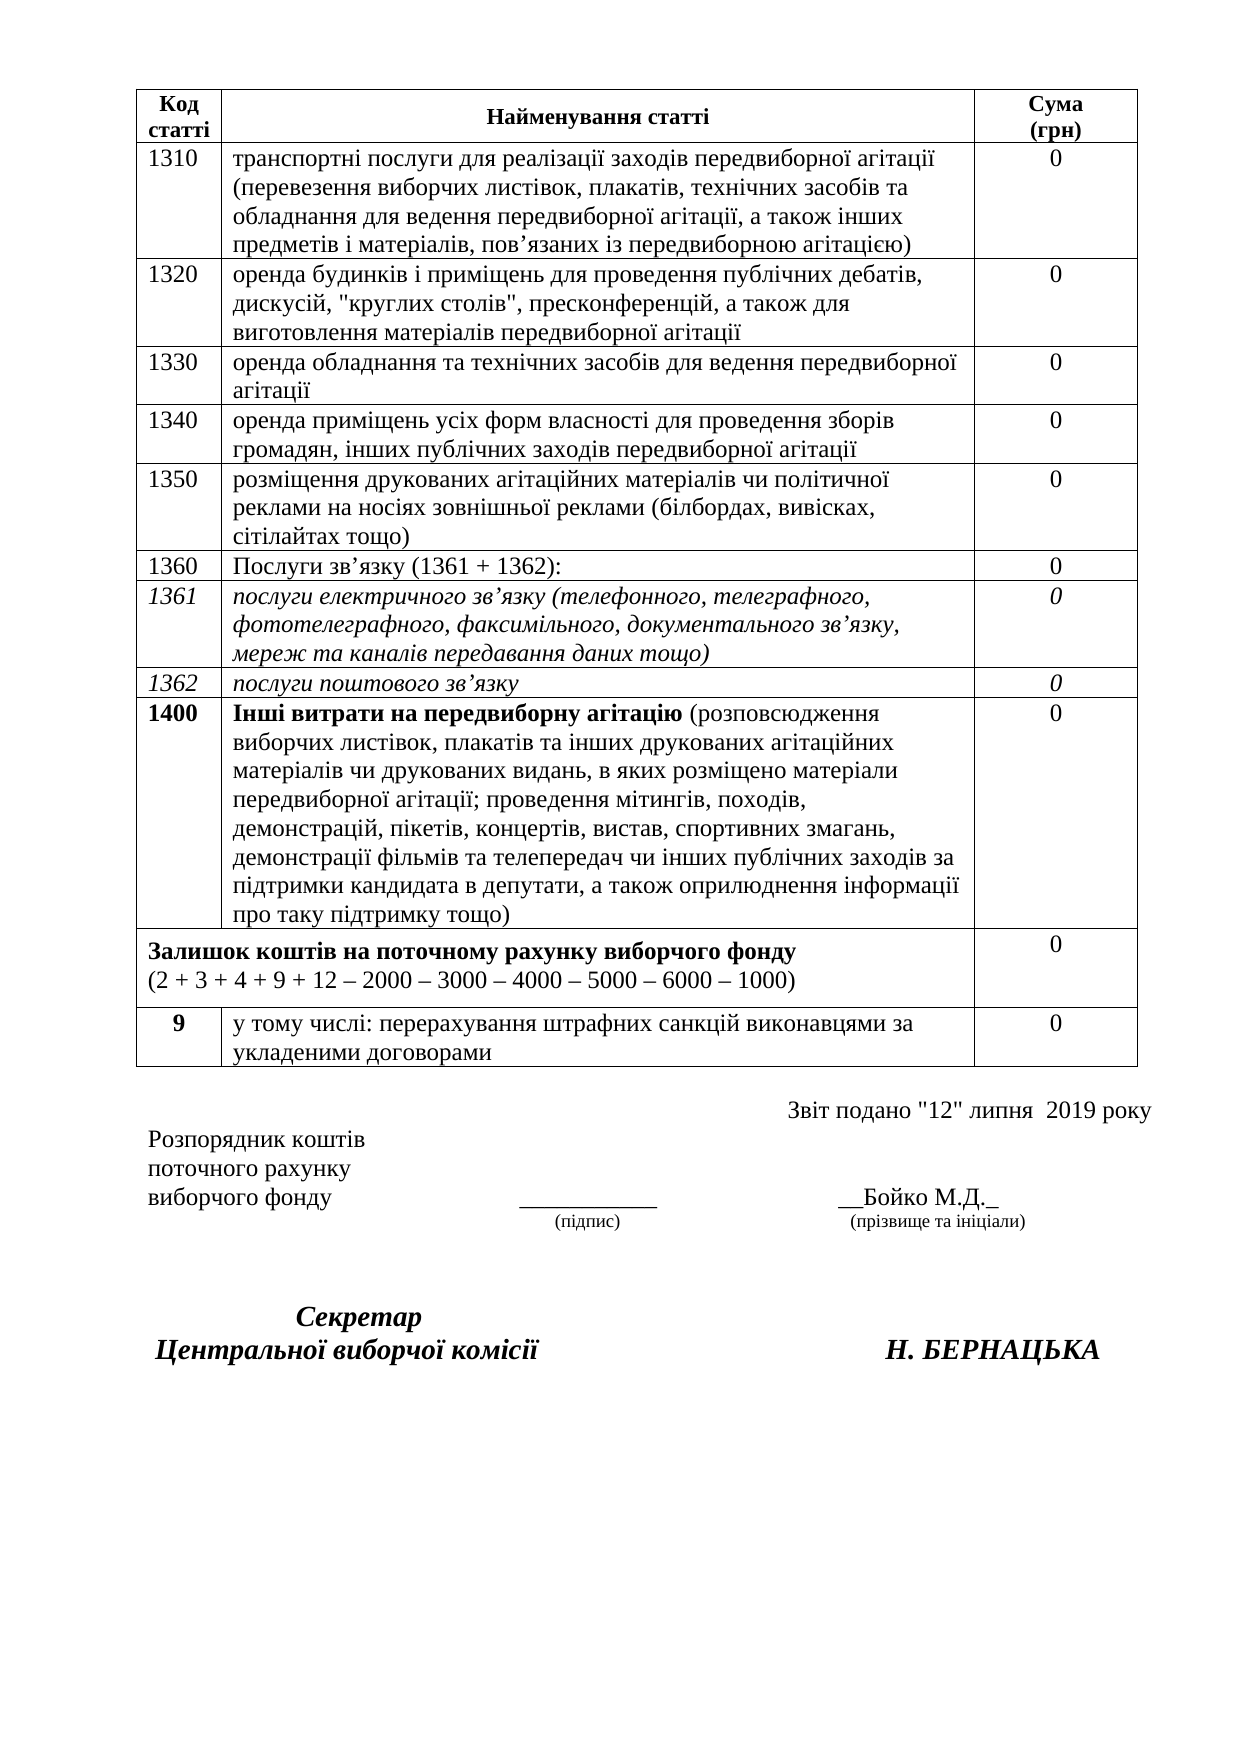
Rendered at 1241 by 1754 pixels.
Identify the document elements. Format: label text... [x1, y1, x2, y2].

table_cell 0 [975, 551, 1137, 580]
table_cell 0 [975, 143, 1137, 258]
table_cell послуги електричного зв’язку (телефонного, телеграфного, фототелеграфного, факсимільного, документального зв’язку, мереж та каналів передавання даних тощо) [222, 581, 974, 667]
table_cell транспортні послуги для реалізації заходів передвиборної агітації (перевезення виборчих листівок, плакатів, технічних засобів та обладнання для ведення передвиборної агітації, а також інших предметів і матеріалів, пов’язаних із передвиборною агітацією) [222, 143, 974, 258]
table_header Код статті [137, 90, 221, 142]
table_cell 1320 [137, 259, 221, 346]
table_cell 1400 [137, 698, 221, 928]
table_cell 1350 [137, 464, 221, 550]
table_cell 1330 [137, 347, 221, 404]
table_header Найменування статті [222, 90, 974, 142]
table_cell оренда будинків і приміщень для проведення публічних дебатів, дискусій, "круглих столів", пресконференцій, а також для виготовлення матеріалів передвиборної агітації [222, 259, 974, 346]
text Розпорядник коштів поточного рахунку виборчого фонду ___________ __Бойко М.Д._ (підпис) (прізвище та ініціали) [148, 1124, 1152, 1232]
table_cell послуги поштового зв’язку [222, 668, 974, 697]
table_cell 0 [975, 464, 1137, 550]
table_cell 1310 [137, 143, 221, 258]
table_cell 1360 [137, 551, 221, 580]
table_header Сума (грн) [975, 90, 1137, 142]
table_cell Залишок коштів на поточному рахунку виборчого фонду (2 + 3 + 4 + 9 + 12 – 2000 – 3000 – 4000 – 5000 – 6000 – 1000) [137, 929, 974, 1007]
table_cell розміщення друкованих агітаційних матеріалів чи політичної реклами на носіях зовнішньої реклами (білбордах, вивісках, сітілайтах тощо) [222, 464, 974, 550]
table_cell Інші витрати на передвиборну агітацію (розповсюдження виборчих листівок, плакатів та інших друкованих агітаційних матеріалів чи друкованих видань, в яких розміщено матеріали передвиборної агітації; проведення мітингів, походів, демонстрацій, пікетів, концертів, вистав, спортивних змагань, демонстрації фільмів та телепередач чи інших публічних заходів за підтримки кандидата в депутати, а також оприлюднення інформації про таку підтримку тощо) [222, 698, 974, 928]
table_cell 1362 [137, 668, 221, 697]
text Звіт подано "12" липня 2019 року [148, 1095, 1152, 1124]
table_cell 0 [975, 1008, 1137, 1066]
table_cell 1340 [137, 405, 221, 463]
table_cell 9 [137, 1008, 221, 1066]
text Секретар [148, 1299, 1152, 1332]
table_cell 0 [975, 259, 1137, 346]
table_cell у тому числі: перерахування штрафних санкцій виконавцями за укладеними договорами [222, 1008, 974, 1066]
table_cell 0 [975, 929, 1137, 1007]
table_cell Послуги зв’язку (1361 + 1362): [222, 551, 974, 580]
table_cell 0 [975, 405, 1137, 463]
table_cell оренда приміщень усіх форм власності для проведення зборів громадян, інших публічних заходів передвиборної агітації [222, 405, 974, 463]
text Центральної виборчої комісії Н. БЕРНАЦЬКА [148, 1332, 1152, 1366]
table_cell 1361 [137, 581, 221, 667]
table_cell 0 [975, 581, 1137, 667]
table_cell 0 [975, 668, 1137, 697]
table_cell оренда обладнання та технічних засобів для ведення передвиборної агітації [222, 347, 974, 404]
table_cell 0 [975, 698, 1137, 928]
table_cell 0 [975, 347, 1137, 404]
